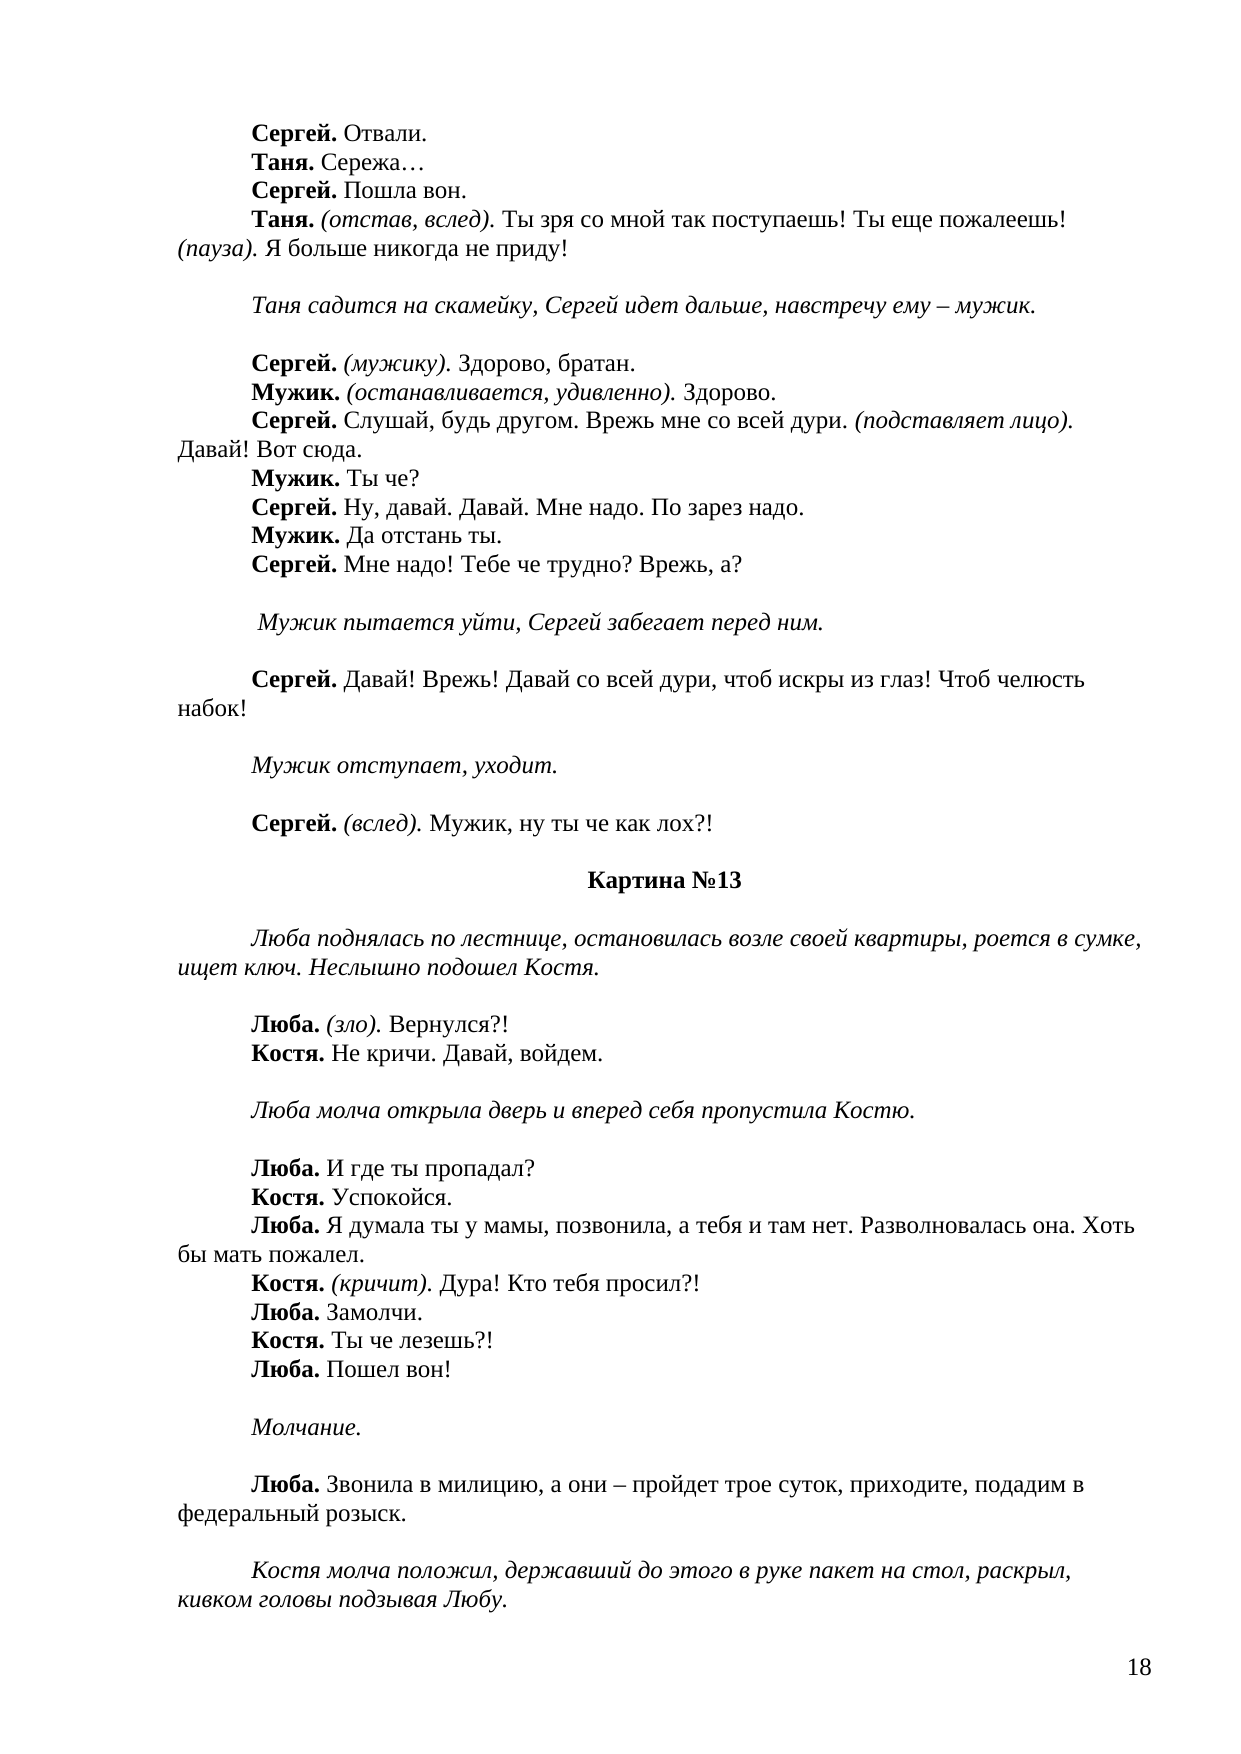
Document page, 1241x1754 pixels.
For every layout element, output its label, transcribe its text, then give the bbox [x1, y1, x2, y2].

text Люба молча открыла дверь и вперед себя пропустила Костю. [177, 1096, 1152, 1124]
text Мужик. Ты че? [177, 463, 1152, 492]
text Костя. Успокойся. [177, 1182, 1152, 1211]
text Костя молча положил, державший до этого в руке пакет на стол, раскрыл, кивком головы подзывая Любу. [177, 1556, 1152, 1613]
text Мужик отступает, уходит. [177, 751, 1152, 779]
text Таня садится на скамейку, Сергей идет дальше, навстречу ему – мужик. [177, 291, 1152, 319]
text Люба. И где ты пропадал? [177, 1153, 1152, 1182]
text Сергей. Слушай, будь другом. Врежь мне со всей дури. (подставляет лицо). Давай! Вот сюда. [177, 406, 1152, 463]
text Сергей. (вслед). Мужик, ну ты че как лох?! [177, 808, 1152, 837]
text Мужик. (останавливается, удивленно). Здорово. [177, 377, 1152, 406]
text Люба. Я думала ты у мамы, позвонила, а тебя и там нет. Разволновалась она. Хоть бы мать пожалел. [177, 1211, 1152, 1268]
text Мужик. Да отстань ты. [177, 521, 1152, 549]
text Костя. Ты че лезешь?! [177, 1326, 1152, 1354]
text Люба. (зло). Вернулся?! [177, 1009, 1152, 1038]
text Люба. Звонила в милицию, а они – пройдет трое суток, приходите, подадим в федеральный розыск. [177, 1469, 1152, 1527]
text Сергей. Ну, давай. Давай. Мне надо. По зарез надо. [177, 492, 1152, 521]
text Костя. (кричит). Дура! Кто тебя просил?! [177, 1268, 1152, 1297]
text Люба. Замолчи. [177, 1297, 1152, 1326]
text Мужик пытается уйти, Сергей забегает перед ним. [177, 607, 1152, 636]
text Таня. Сережа… [177, 147, 1152, 176]
text Костя. Не кричи. Давай, войдем. [177, 1038, 1152, 1067]
text Люба поднялась по лестнице, остановилась возле своей квартиры, роется в сумке, ищет ключ. Неслышно подошел Костя. [177, 923, 1152, 981]
text Картина №13 [177, 866, 1152, 894]
text Сергей. Давай! Врежь! Давай со всей дури, чтоб искры из глаз! Чтоб челюсть набок! [177, 664, 1152, 722]
text Сергей. (мужику). Здорово, братан. [177, 348, 1152, 377]
text Сергей. Пошла вон. [177, 176, 1152, 204]
text Сергей. Мне надо! Тебе че трудно? Врежь, а? [177, 549, 1152, 578]
text Люба. Пошел вон! [177, 1354, 1152, 1383]
text Молчание. [177, 1412, 1152, 1441]
text Сергей. Отвали. [177, 118, 1152, 147]
text Таня. (отстав, вслед). Ты зря со мной так поступаешь! Ты еще пожалеешь! (пауза). Я больше никогда не приду! [177, 204, 1152, 262]
